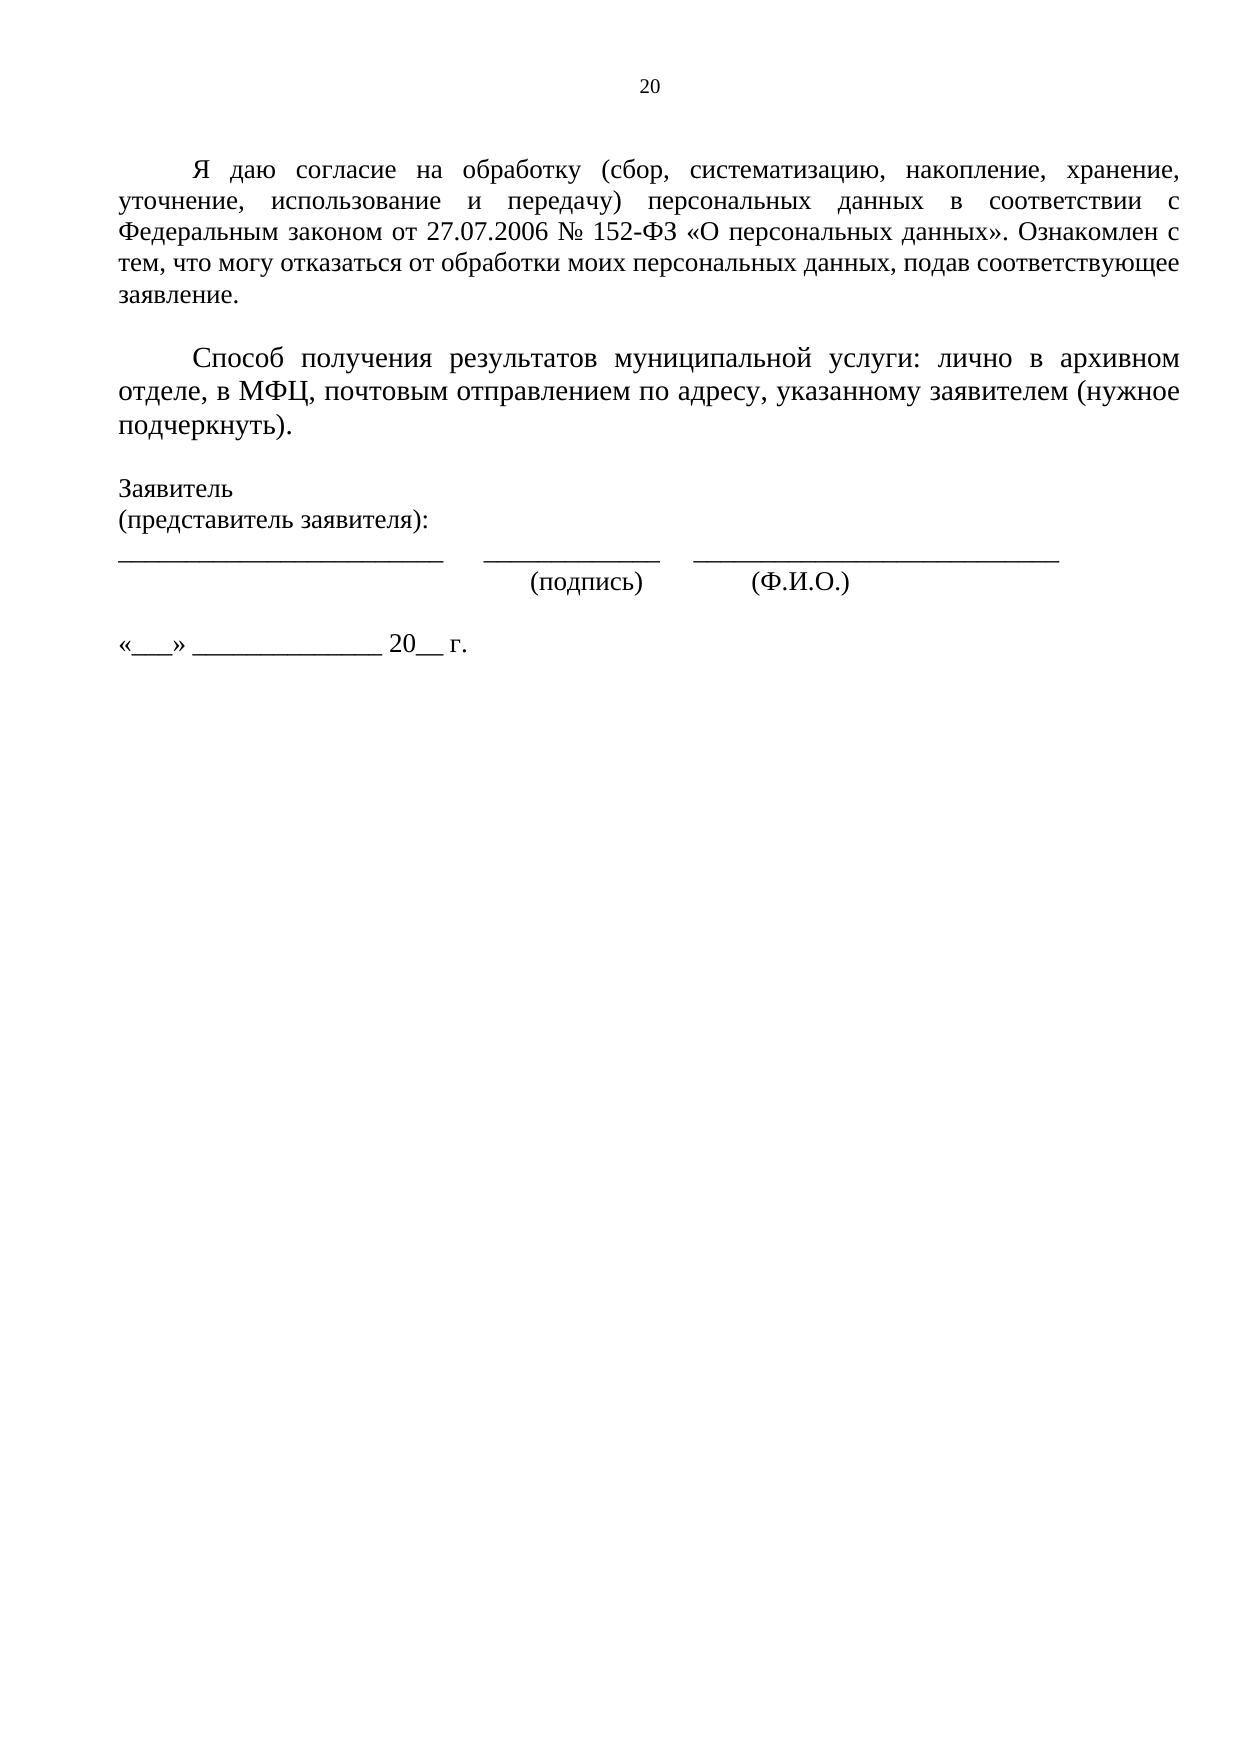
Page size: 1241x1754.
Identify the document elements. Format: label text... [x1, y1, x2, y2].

text Заявитель [118, 472, 1181, 503]
text Способ получения результатов муниципальной услуги: лично в архивном отделе, в МФЦ, почтовым отправлением по адресу, указанному заявителем (нужное подчеркнуть). [118, 340, 1181, 441]
text ________________________ _____________ ___________________________ [118, 534, 1181, 565]
text (подпись) (Ф.И.О.) [118, 565, 1181, 596]
text Я даю согласие на обработку (сбор, систематизацию, накопление, хранение, уточнение, использование и передачу) персональных данных в соответствии с Федеральным законом от 27.07.2006 № 152-ФЗ «О персональных данных». Ознакомлен с тем, что могу отказаться от обработки моих персональных данных, подав соответствующее заявление. [118, 153, 1181, 309]
text (представитель заявителя): [118, 503, 1181, 534]
text «___» ______________ 20__ г. [118, 627, 1181, 659]
